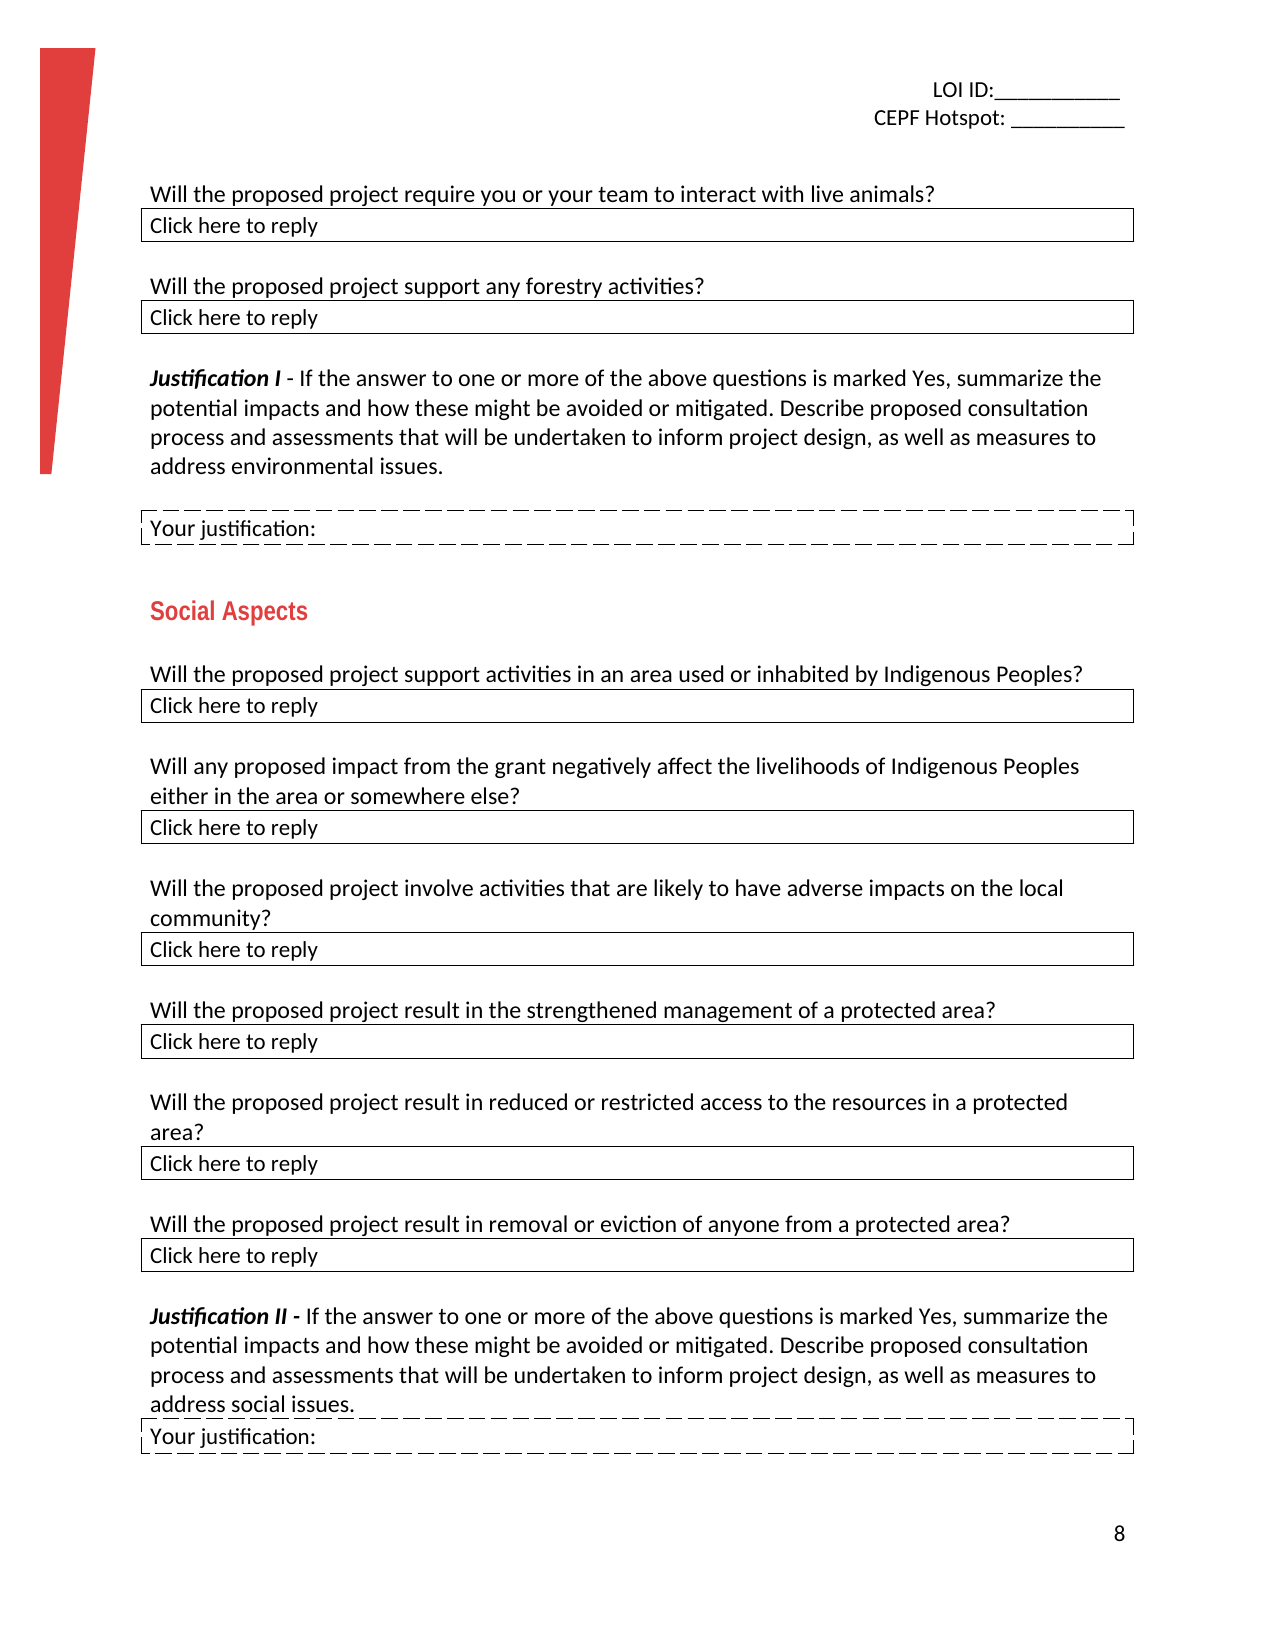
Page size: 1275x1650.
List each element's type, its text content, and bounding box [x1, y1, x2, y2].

text Will any proposed impact from the grant negatively affect the livelihoods of Indigenous Peoples either in the area or somewhere else? [150, 751, 1125, 810]
text Will the proposed project require you or your team to interact with live animals? [150, 179, 1125, 208]
subtitle Social Aspects [150, 595, 1125, 626]
text Will the proposed project support activities in an area used or inhabited by Indigenous Peoples? [150, 659, 1125, 688]
text Will the proposed project support any forestry activities? [150, 271, 1125, 300]
text Justification II - If the answer to one or more of the above questions is marked Yes, summarize the potential impacts and how these might be avoided or mitigated. Describe proposed consultation process and assessments that will be undertaken to inform project design, as well as measures to address social issues. [150, 1301, 1125, 1418]
text Will the proposed project result in removal or eviction of anyone from a protected area? [150, 1209, 1125, 1238]
text Will the proposed project result in the strengthened management of a protected area? [150, 995, 1125, 1024]
text Will the proposed project result in reduced or restricted access to the resources in a protected area? [150, 1087, 1125, 1146]
text Justification I - If the answer to one or more of the above questions is marked Yes, summarize the potential impacts and how these might be avoided or mitigated. Describe proposed consultation process and assessments that will be undertaken to inform project design, as well as measures to address environmental issues. [150, 363, 1125, 480]
text Your justification: [141, 510, 1134, 545]
text Will the proposed project involve activities that are likely to have adverse impacts on the local community? [150, 873, 1125, 932]
text Your justification: [141, 1418, 1134, 1454]
